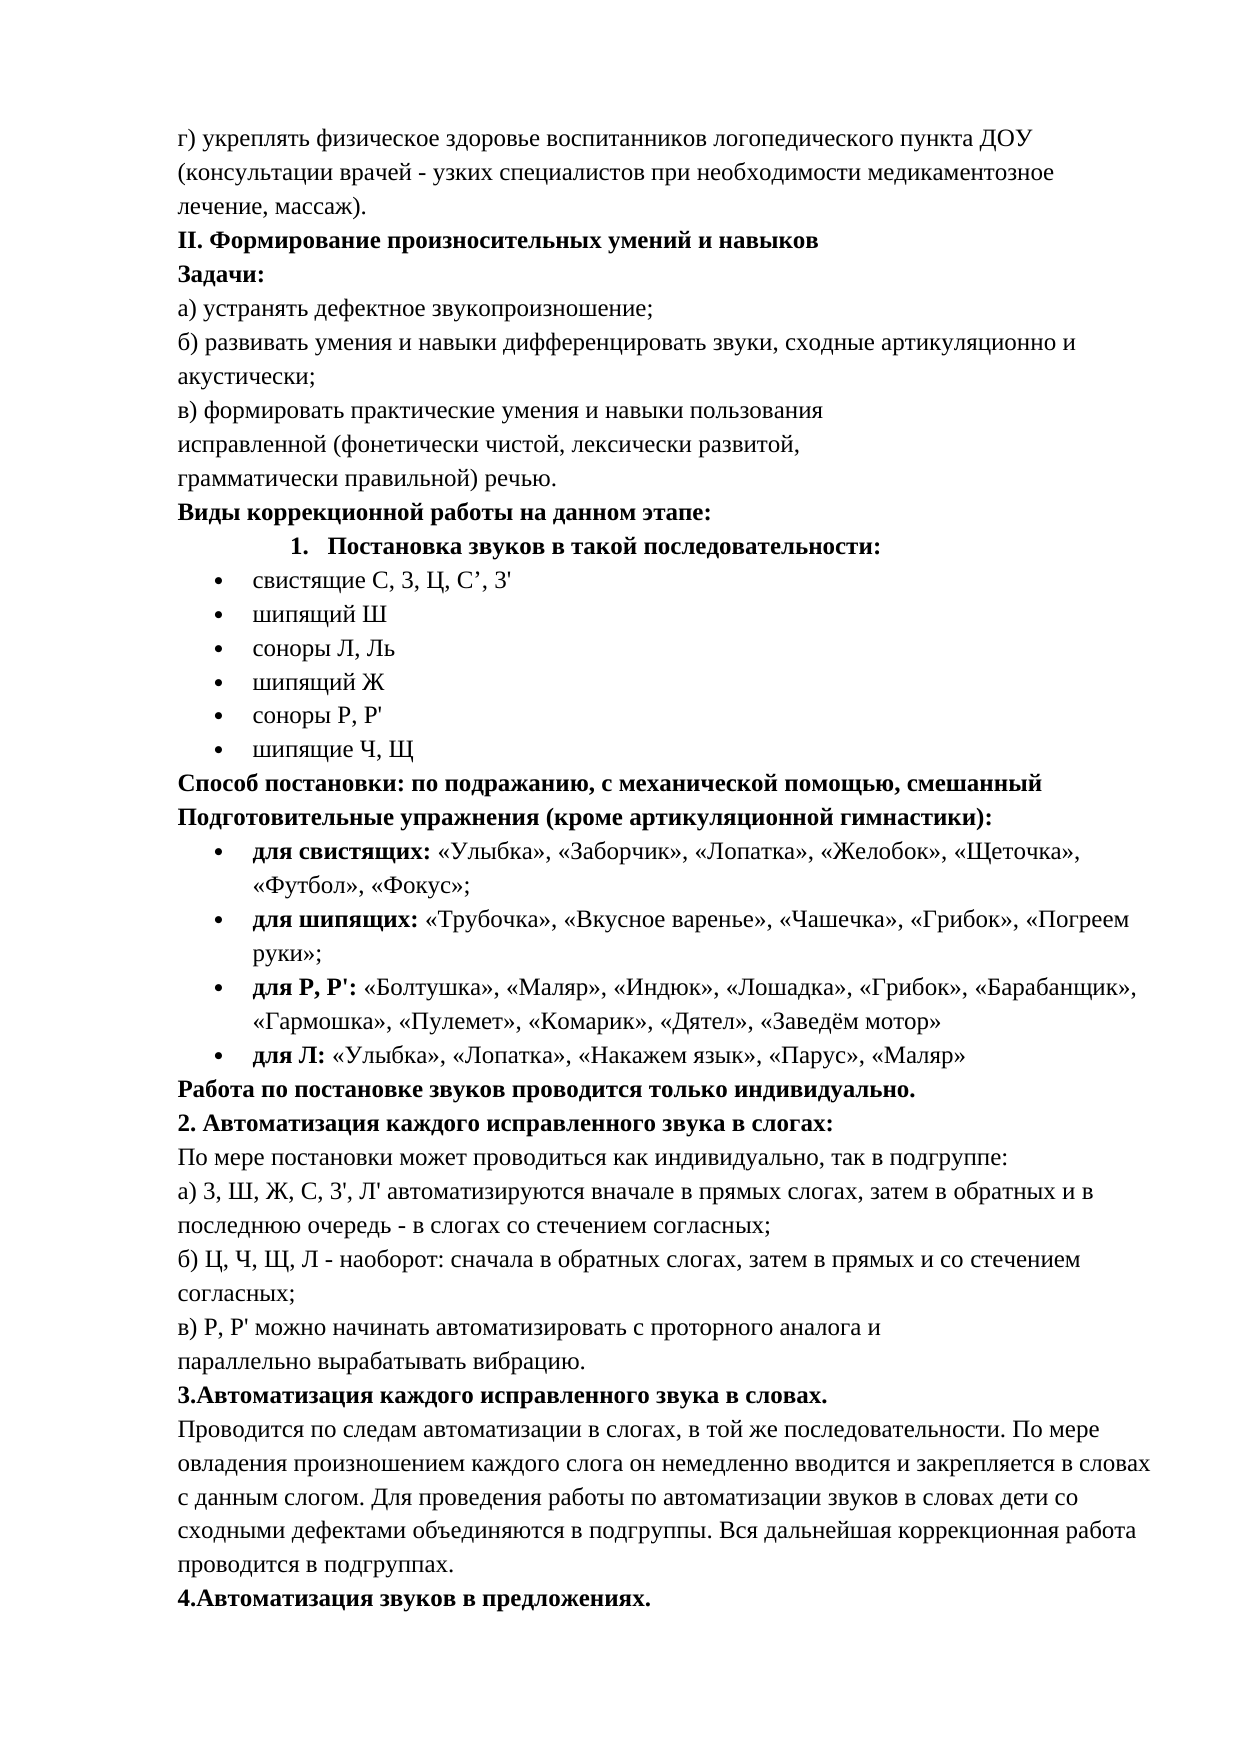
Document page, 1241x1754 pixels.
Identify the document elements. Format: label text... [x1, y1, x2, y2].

list свистящие С, 3, Ц, С’, 3' [215, 559, 1152, 593]
text Виды коррекционной работы на данном этапе: [177, 492, 1152, 526]
list соноры Л, Ль [215, 627, 1152, 661]
text Проводится по следам автоматизации в слогах, в той же последовательности. По мере овладения произношением каждого слога он немедленно вводится и закрепляется в словах с данным слогом. Для проведения работы по автоматизации звуков в словах дети со сходными дефектами объединяются в подгруппы. Вся дальнейшая коррекционная работа проводится в подгруппах. [177, 1408, 1152, 1578]
list для Л: «Улыбка», «Лопатка», «Накажем язык», «Парус», «Маляр» [215, 1035, 1152, 1069]
text II. Формирование произносительных умений и навыков [177, 220, 1152, 254]
text б) Ц, Ч, Щ, Л - наоборот: сначала в обратных слогах, затем в прямых и со стечением согласных; [177, 1239, 1152, 1307]
list для свистящих: «Улыбка», «Заборчик», «Лопатка», «Желобок», «Щеточка», «Футбол», «Фокус»; [215, 831, 1152, 899]
list шипящие Ч, Щ [215, 729, 1152, 763]
list шипящий Ш [215, 593, 1152, 627]
text Способ постановки: по подражанию, с механической помощью, смешанный [177, 763, 1152, 797]
text а) 3, Ш, Ж, С, 3', Л' автоматизируются вначале в прямых слогах, затем в обратных и в последнюю очередь - в слогах со стечением согласных; [177, 1171, 1152, 1239]
text а) устранять дефектное звукопроизношение; [177, 288, 1152, 322]
text г) укреплять физическое здоровье воспитанников логопедического пункта ДОУ (консультации врачей - узких специалистов при необходимости медикаментозное лечение, массаж). [177, 118, 1152, 220]
list для шипящих: «Трубочка», «Вкусное варенье», «Чашечка», «Грибок», «Погреем руки»; [215, 899, 1152, 967]
text Подготовительные упражнения (кроме артикуляционной гимнастики): [177, 797, 1152, 831]
text б) развивать умения и навыки дифференцировать звуки, сходные артикуляционно и акустически; [177, 322, 1152, 390]
text 4.Автоматизация звуков в предложениях. [177, 1578, 1152, 1612]
text 2. Автоматизация каждого исправленного звука в слогах: [177, 1103, 1152, 1137]
list соноры Р, Р' [215, 695, 1152, 729]
text в) Р, Р' можно начинать автоматизировать с проторного аналога и параллельно вырабатывать вибрацию. [177, 1307, 1152, 1374]
list для Р, Р': «Болтушка», «Маляр», «Индюк», «Лошадка», «Грибок», «Барабанщик», «Гармошка», «Пулемет», «Комарик», «Дятел», «Заведём мотор» [215, 967, 1152, 1035]
text грамматически правильной) речью. [177, 458, 1152, 492]
list Постановка звуков в такой последовательности: [290, 526, 1152, 559]
text исправленной (фонетически чистой, лексически развитой, [177, 424, 1152, 458]
list шипящий Ж [215, 661, 1152, 695]
text Задачи: [177, 254, 1152, 288]
text Работа по постановке звуков проводится только индивидуально. [177, 1069, 1152, 1103]
text По мере постановки может проводиться как индивидуально, так в подгруппе: [177, 1137, 1152, 1171]
text в) формировать практические умения и навыки пользования [177, 390, 1152, 424]
text 3.Автоматизация каждого исправленного звука в словах. [177, 1374, 1152, 1408]
